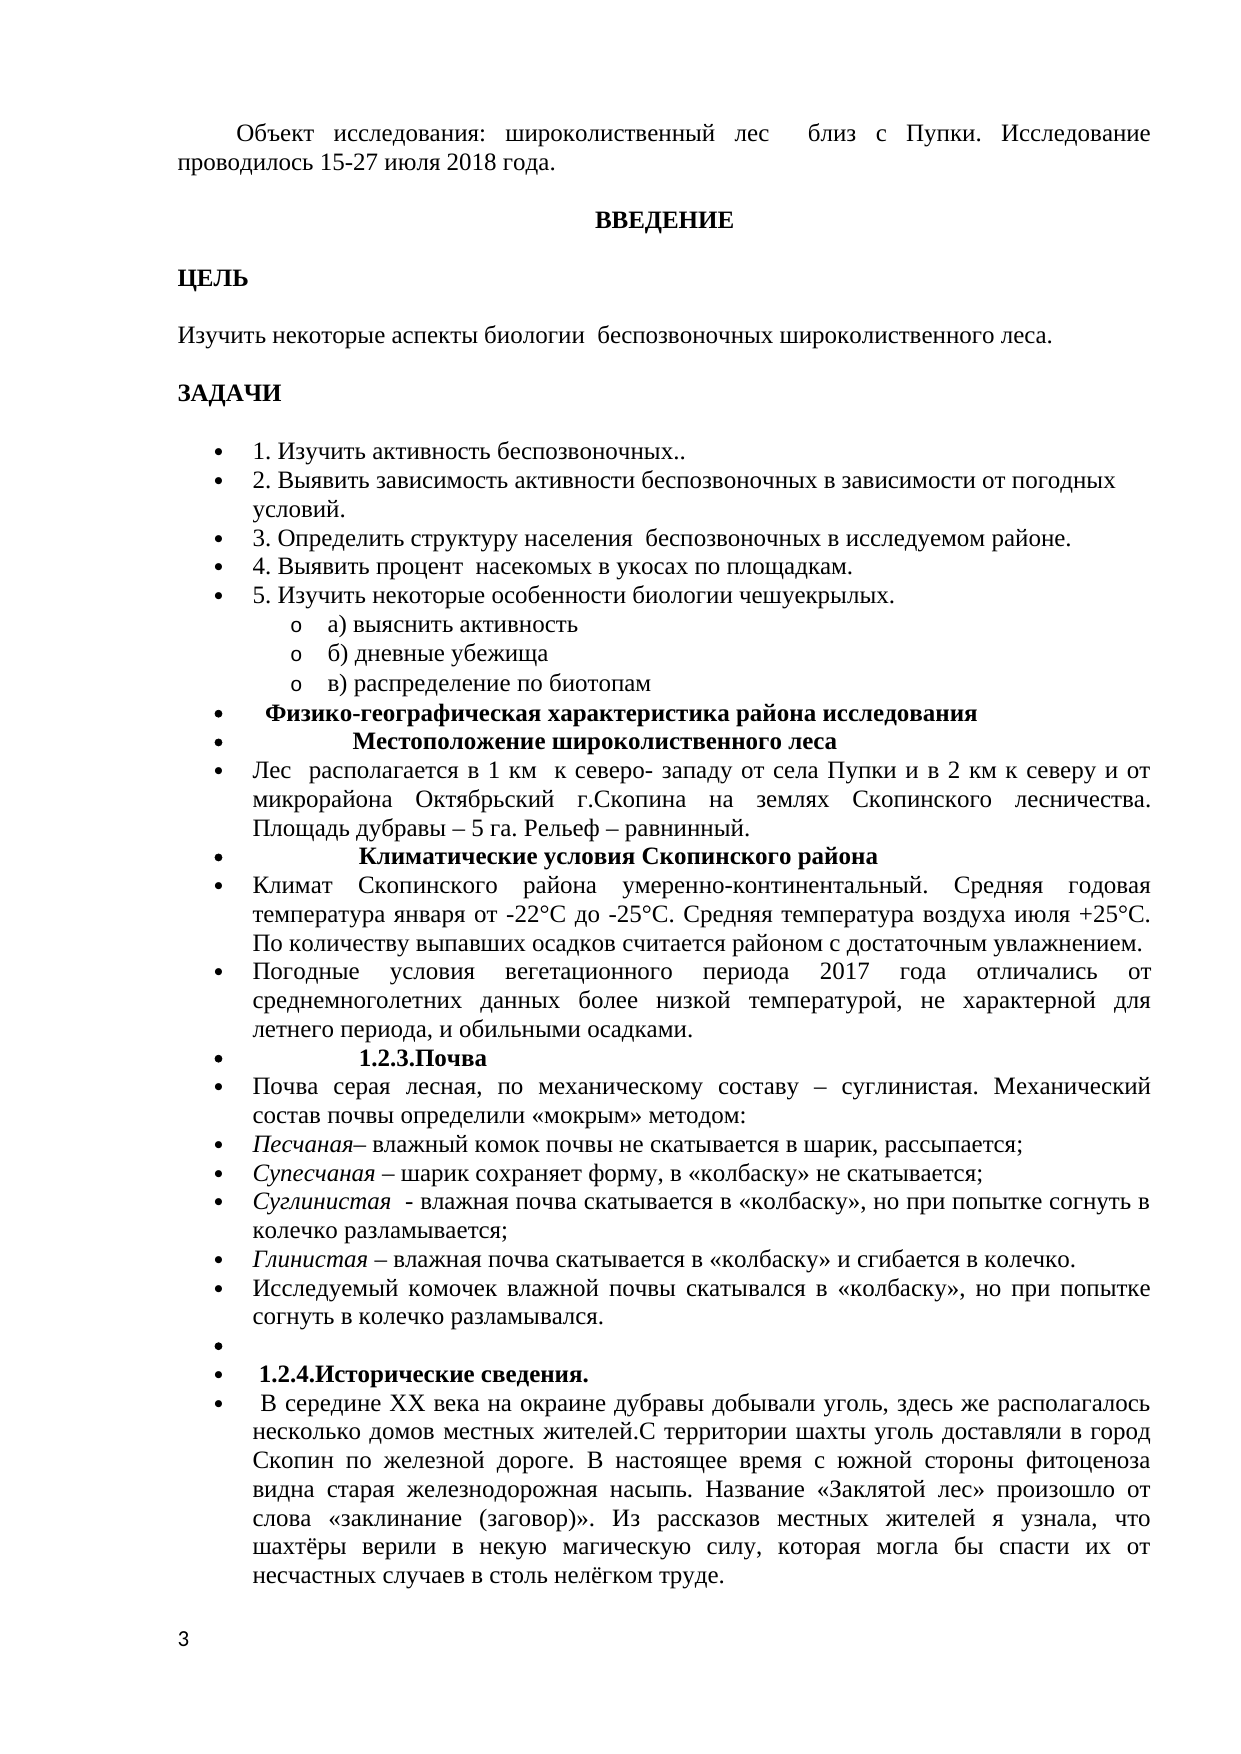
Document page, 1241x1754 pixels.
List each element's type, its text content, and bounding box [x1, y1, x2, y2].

list Почва серая лесная, по механическому составу – суглинистая. Механический состав почвы определили «мокрым» методом: [215, 1071, 1152, 1129]
list 2. Выявить зависимость активности беспозвоночных в зависимости от погодных условий. [215, 465, 1152, 523]
text ВВЕДЕНИЕ [177, 205, 1152, 233]
list б) дневные убежища [290, 638, 1152, 668]
list Климат Скопинского района умеренно-континентальный. Средняя годовая температура января от -22°С до -25°С. Средняя температура воздуха июля +25°С. По количеству выпавших осадков считается районом с достаточным увлажнением. [215, 870, 1152, 956]
list Исследуемый комочек влажной почвы скатывался в «колбаску», но при попытке согнуть в колечко разламывался. [215, 1273, 1152, 1330]
text ЗАДАЧИ [177, 378, 1152, 407]
list Погодные условия вегетационного периода 2017 года отличались от среднемноголетних данных более низкой температурой, не характерной для летнего периода, и обильными осадками. [215, 956, 1152, 1043]
text ЦЕЛЬ [177, 263, 1152, 291]
list В середине XX века на окраине дубравы добывали уголь, здесь же располагалось несколько домов местных жителей.С территории шахты уголь доставляли в город Скопин по железной дороге. В настоящее время с южной стороны фитоценоза видна старая железнодорожная насыпь. Название «Заклятой лес» произошло от слова «заклинание (заговор)». Из рассказов местных жителей я узнала, что шахтёры верили в некую магическую силу, которая могла бы спасти их от несчастных случаев в столь нелёгком труде. [215, 1388, 1152, 1589]
list 4. Выявить процент насекомых в укосах по площадкам. [215, 551, 1152, 580]
list в) распределение по биотопам [290, 668, 1152, 698]
list 1.2.3.Почва [215, 1043, 1152, 1071]
list Физико-географическая характеристика района исследования [215, 698, 1152, 726]
list 5. Изучить некоторые особенности биологии чешуекрылых. [215, 580, 1152, 609]
list а) выяснить активность [290, 609, 1152, 638]
list Глинистая – влажная почва скатывается в «колбаску» и сгибается в колечко. [215, 1244, 1152, 1273]
text Объект исследования: широколиственный лес близ с Пупки. Исследование проводилось 15-27 июля 2018 года. [177, 118, 1152, 176]
list Местоположение широколиственного леса [215, 726, 1152, 755]
list Лес располагается в 1 км к северо- западу от села Пупки и в 2 км к северу и от микрорайона Октябрьский г.Скопина на землях Скопинского лесничества. Площадь дубравы – 5 га. Рельеф – равнинный. [215, 755, 1152, 841]
list Песчаная– влажный комок почвы не скатывается в шарик, рассыпается; [215, 1129, 1152, 1158]
list Супесчаная – шарик сохраняет форму, в «колбаску» не скатывается; [215, 1158, 1152, 1186]
text Изучить некоторые аспекты биологии беспозвоночных широколиственного леса. [177, 321, 1152, 349]
list 1. Изучить активность беспозвоночных.. [215, 436, 1152, 465]
list Климатические условия Скопинского района [215, 841, 1152, 870]
list 3. Определить структуру населения беспозвоночных в исследуемом районе. [215, 523, 1152, 551]
list 1.2.4.Исторические сведения. [215, 1359, 1152, 1388]
list Суглинистая - влажная почва скатывается в «колбаску», но при попытке согнуть в колечко разламывается; [215, 1186, 1152, 1244]
